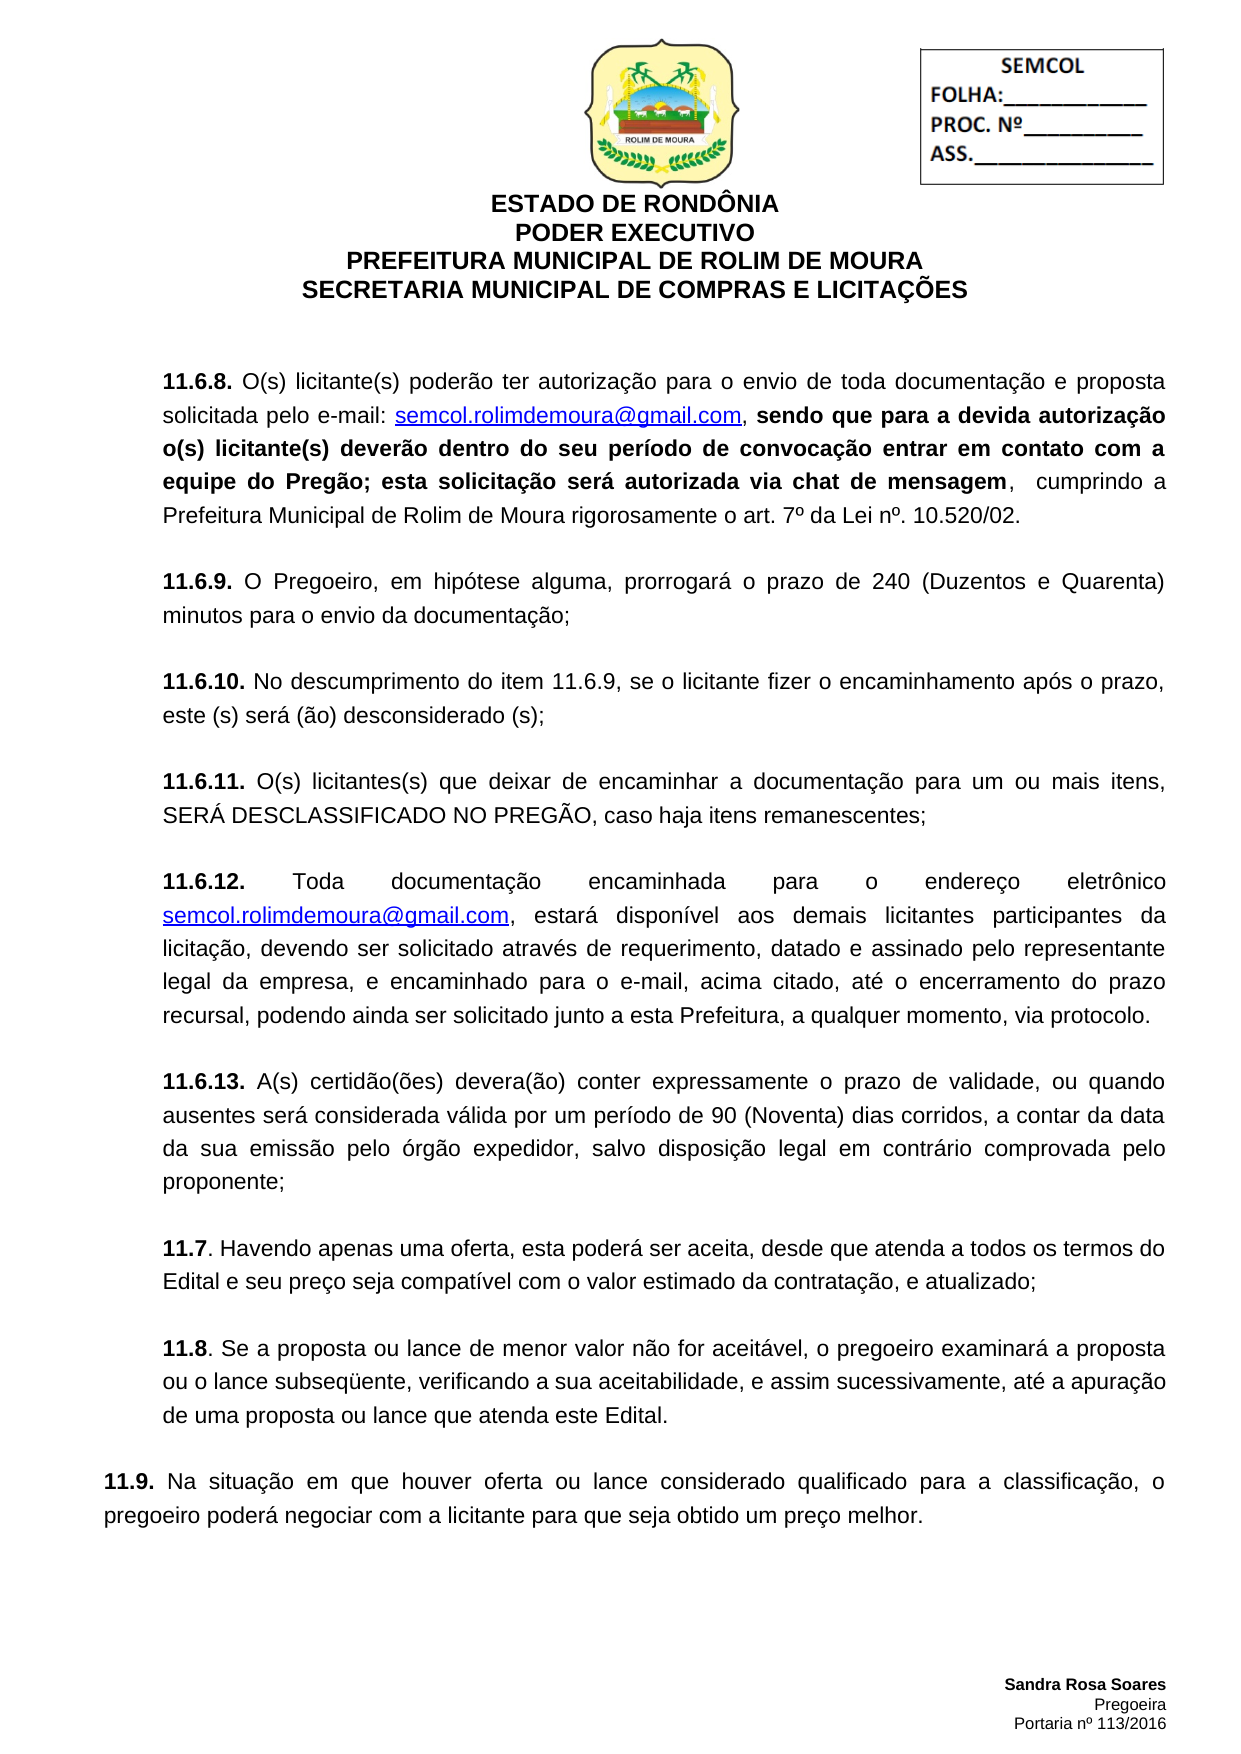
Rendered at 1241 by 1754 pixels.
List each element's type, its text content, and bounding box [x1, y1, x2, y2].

text 11.6.13. A(s) certidão(ões) devera(ão) conter expressamente o prazo de validade, ou quando ausentes será considerada válida por um período de 90 (Noventa) dias corridos, a contar da data da sua emissão pelo órgão expedidor, salvo disposição legal em contrário comprovada pelo proponente; [162, 1061, 1166, 1194]
text 11.6.11. O(s) licitantes(s) que deixar de encaminhar a documentação para um ou mais itens, SERÁ DESCLASSIFICADO NO PREGÃO, caso haja itens remanescentes; [162, 761, 1166, 828]
text 11.7. Havendo apenas uma oferta, esta poderá ser aceita, desde que atenda a todos os termos do Edital e seu preço seja compatível com o valor estimado da contratação, e atualizado; [162, 1228, 1166, 1294]
text 11.6.8. O(s) licitante(s) poderão ter autorização para o envio de toda documentação e proposta solicitada pelo e-mail: semcol.rolimdemoura@gmail.com, sendo que para a devida autorização o(s) licitante(s) deverão dentro do seu período de convocação entrar em contato com a equipe do Pregão; esta solicitação será autorizada via chat de mensagem, cumprindo a Prefeitura Municipal de Rolim de Moura rigorosamente o art. 7º da Lei nº. 10.520/02. [162, 361, 1166, 528]
picture [583, 38, 740, 189]
text 11.6.9. O Pregoeiro, em hipótese alguma, prorrogará o prazo de 240 (Duzentos e Quarenta) minutos para o envio da documentação; [162, 561, 1166, 628]
text 11.9. Na situação em que houver oferta ou lance considerado qualificado para a classificação, o pregoeiro poderá negociar com a licitante para que seja obtido um preço melhor. [103, 1461, 1166, 1528]
text 11.6.10. No descumprimento do item 11.6.9, se o licitante fizer o encaminhamento após o prazo, este (s) será (ão) desconsiderado (s); [162, 661, 1166, 728]
text 11.6.12. Toda documentação encaminhada para o endereço eletrônico semcol.rolimdemoura@gmail.com, estará disponível aos demais licitantes participantes da licitação, devendo ser solicitado através de requerimento, datado e assinado pelo representante legal da empresa, e encaminhado para o e-mail, acima citado, até o encerramento do prazo recursal, podendo ainda ser solicitado junto a esta Prefeitura, a qualquer momento, via protocolo. [162, 861, 1166, 1028]
text 11.8. Se a proposta ou lance de menor valor não for aceitável, o pregoeiro examinará a proposta ou o lance subseqüente, verificando a sua aceitabilidade, e assim sucessivamente, até a apuração de uma proposta ou lance que atenda este Edital. [162, 1328, 1166, 1428]
